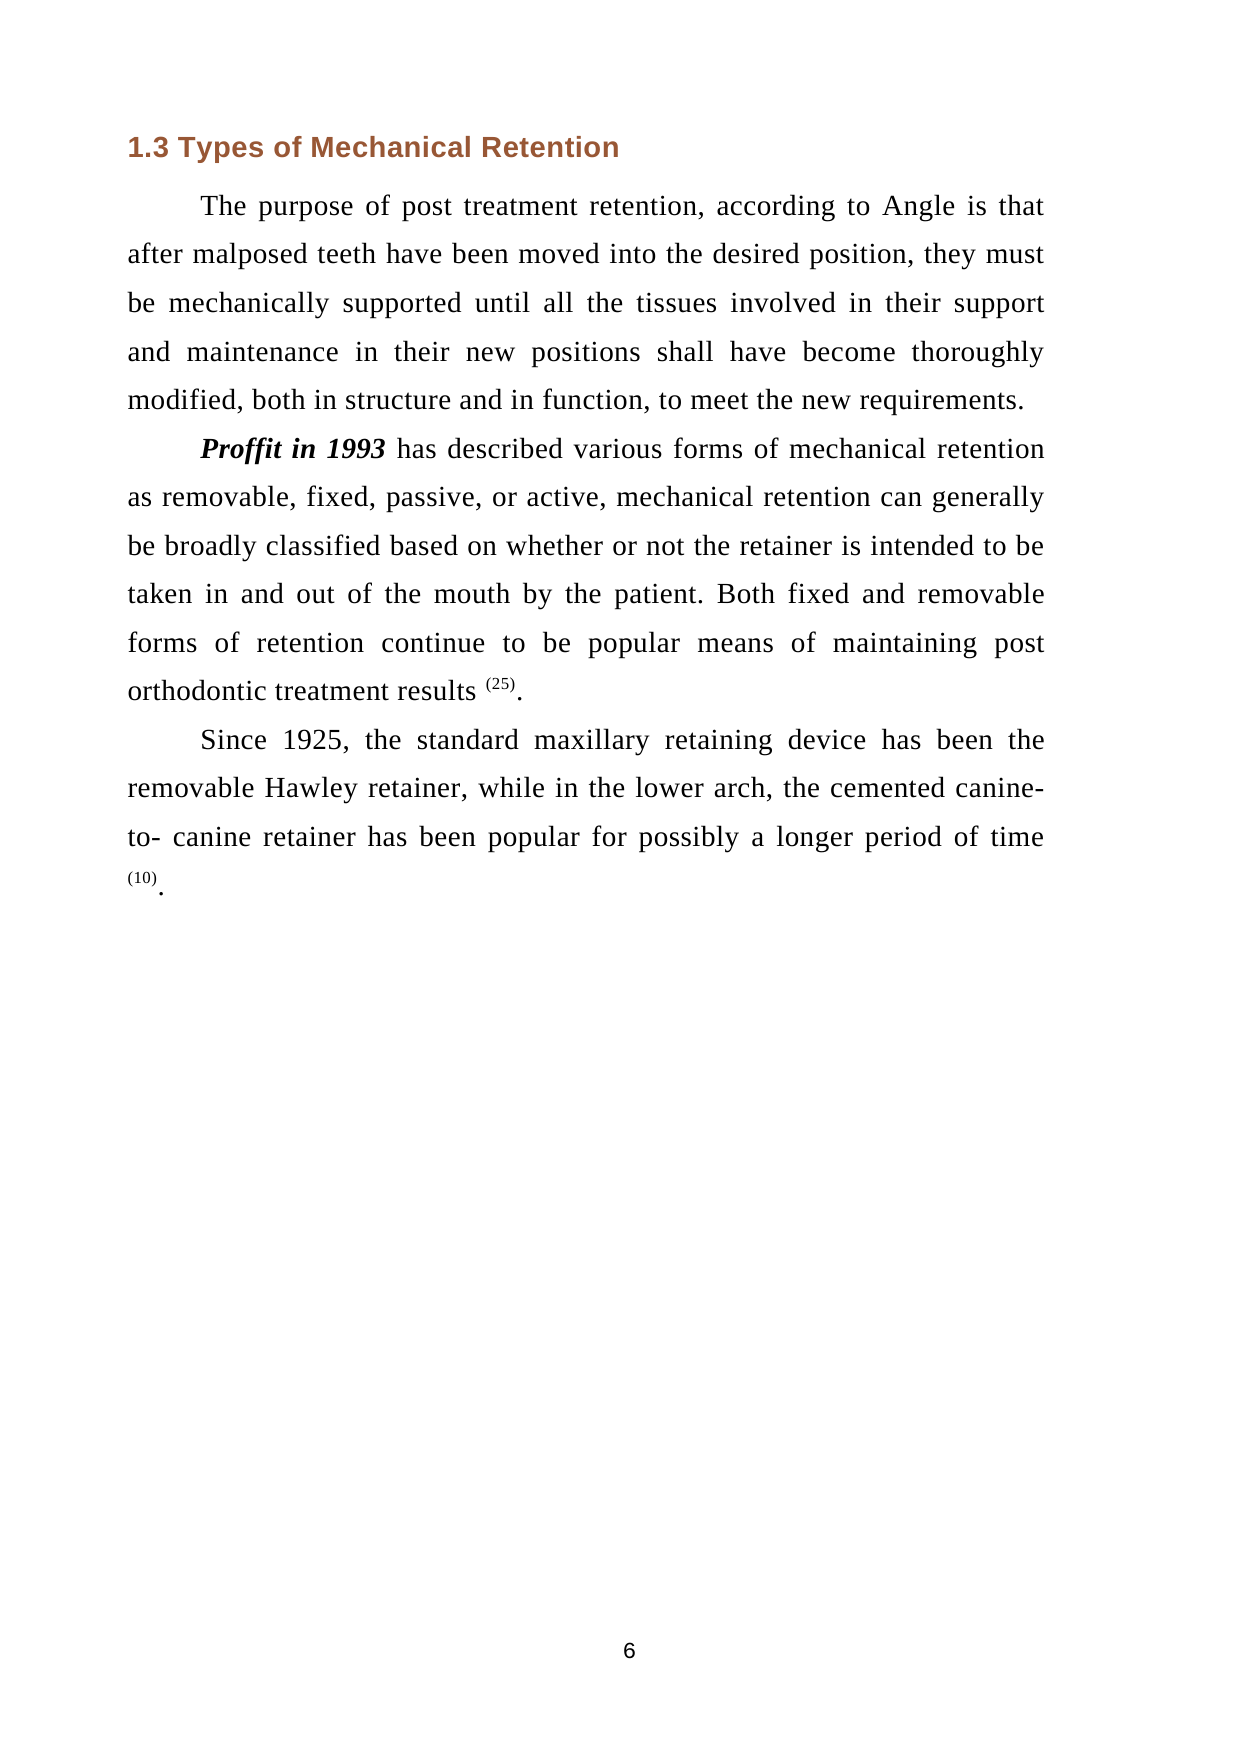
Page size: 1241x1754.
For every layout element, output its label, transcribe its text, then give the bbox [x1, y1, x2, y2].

text The purpose of post treatment retention, according to Angle is that after malposed teeth have been moved into the desired position, they must be mechanically supported until all the tissues involved in their support and maintenance in their new positions shall have become thoroughly modified, both in structure and in function, to meet the new requirements. [127, 177, 1047, 419]
subtitle 1.3 Types of Mechanical Retention [127, 134, 1049, 164]
text Proffit in 1993 has described various forms of mechanical retention as removable, fixed, passive, or active, mechanical retention can generally be broadly classified based on whether or not the retainer is intended to be taken in and out of the mouth by the patient. Both fixed and removable forms of retention continue to be popular means of maintaining post orthodontic treatment results (25). [127, 419, 1047, 711]
text Since 1925, the standard maxillary retaining device has been the removable Hawley retainer, while in the lower arch, the cemented canine-to- canine retainer has been popular for possibly a longer period of time (10). [127, 711, 1047, 905]
